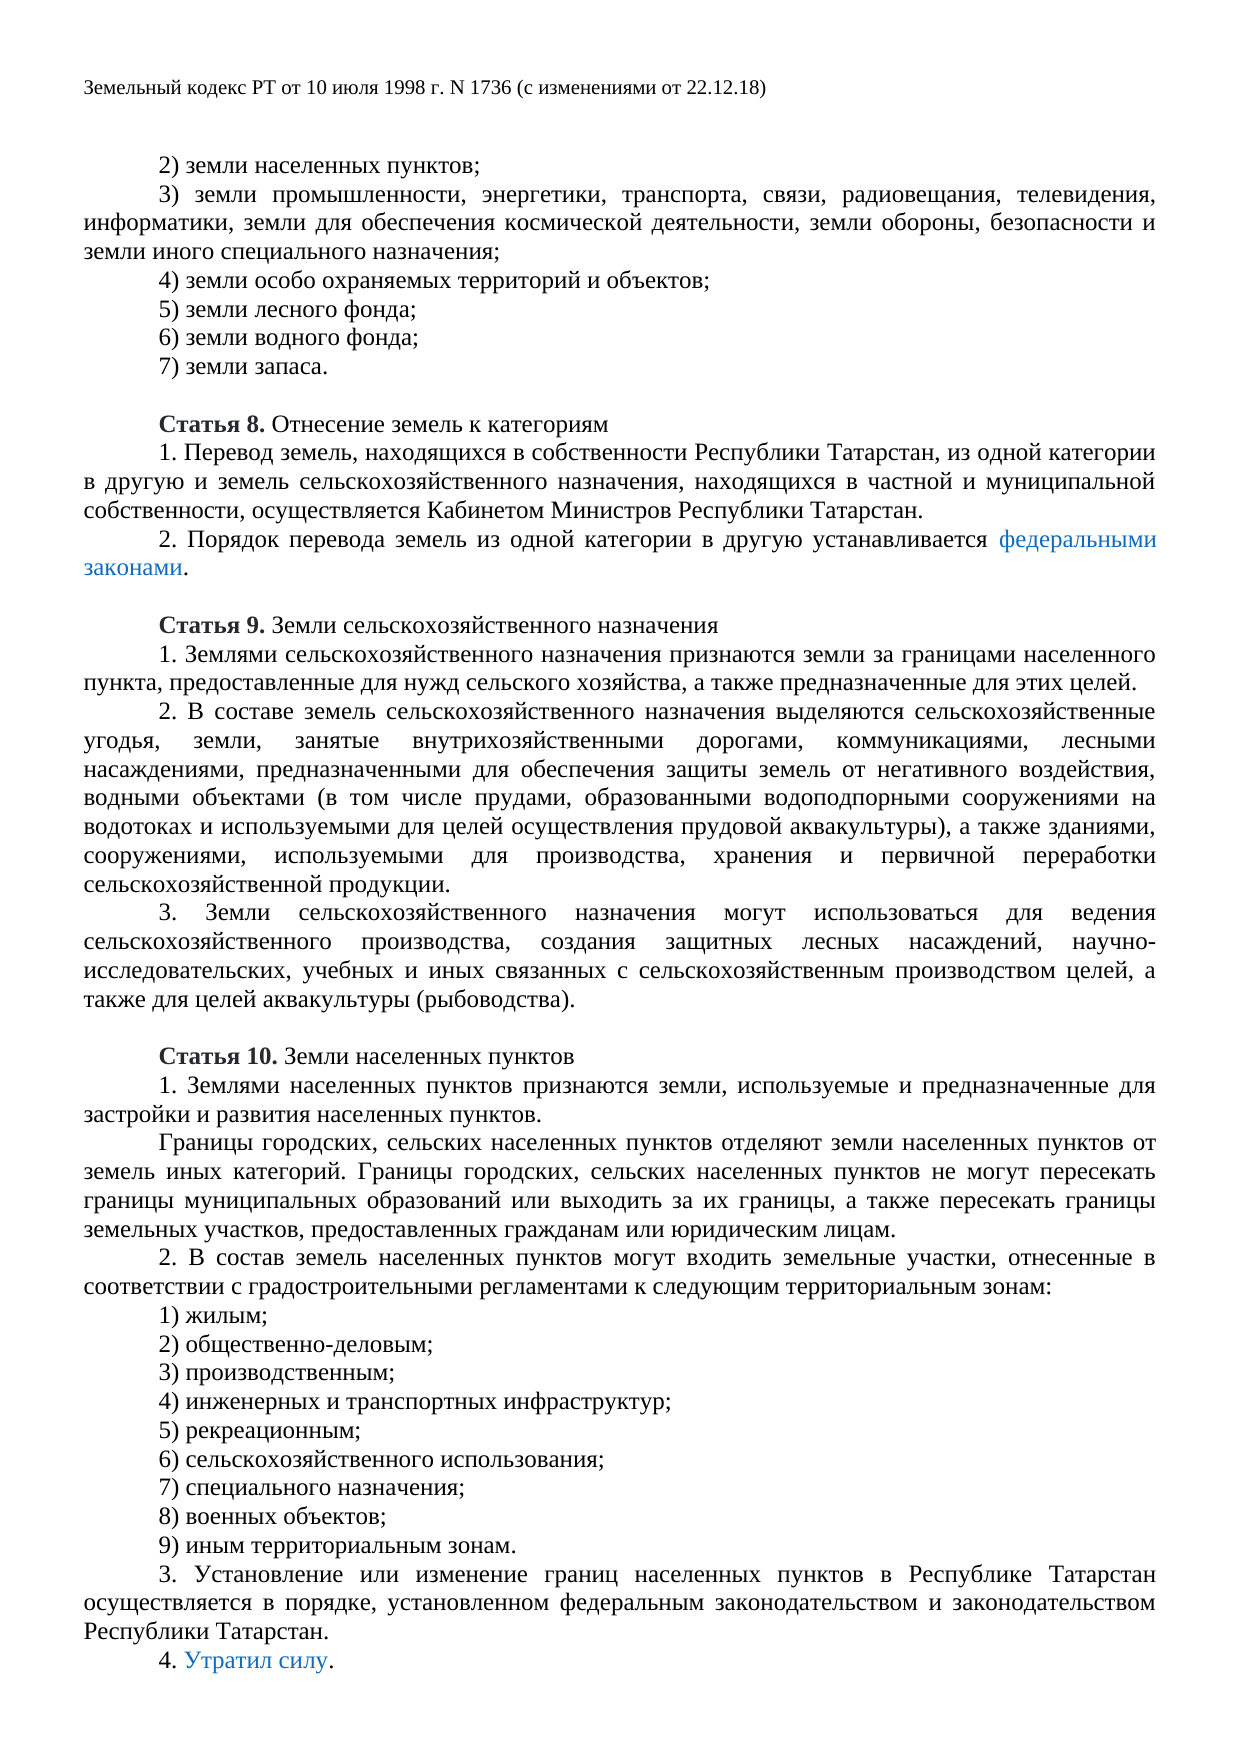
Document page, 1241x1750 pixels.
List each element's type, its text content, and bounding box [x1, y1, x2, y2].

text 2. В состав земель населенных пунктов могут входить земельные участки, отнесенные в соответствии с градостроительными регламентами к следующим территориальным зонам: [83, 1242, 1157, 1300]
text 7) земли запаса. [83, 351, 1157, 380]
text 2) общественно-деловым; [83, 1329, 1157, 1357]
text 8) военных объектов; [83, 1501, 1157, 1530]
text 6) земли водного фонда; [83, 322, 1157, 351]
text 6) сельскохозяйственного использования; [83, 1444, 1157, 1472]
text 2. Порядок перевода земель из одной категории в другую устанавливается федеральными законами. [83, 524, 1157, 581]
text Статья 10. Земли населенных пунктов [83, 1041, 1157, 1070]
text 9) иным территориальным зонам. [83, 1530, 1157, 1559]
text 5) рекреационным; [83, 1415, 1157, 1444]
text 2. В составе земель сельскохозяйственного назначения выделяются сельскохозяйственные угодья, земли, занятые внутрихозяйственными дорогами, коммуникациями, лесными насаждениями, предназначенными для обеспечения защиты земель от негативного воздействия, водными объектами (в том числе прудами, образованными водоподпорными сооружениями на водотоках и используемыми для целей осуществления прудовой аквакультуры), а также зданиями, сооружениями, используемыми для производства, хранения и первичной переработки сельскохозяйственной продукции. [83, 696, 1157, 897]
text Статья 9. Земли сельскохозяйственного назначения [83, 610, 1157, 639]
text 3) земли промышленности, энергетики, транспорта, связи, радиовещания, телевидения, информатики, земли для обеспечения космической деятельности, земли обороны, безопасности и земли иного специального назначения; [83, 179, 1157, 265]
text Границы городских, сельских населенных пунктов отделяют земли населенных пунктов от земель иных категорий. Границы городских, сельских населенных пунктов не могут пересекать границы муниципальных образований или выходить за их границы, а также пересекать границы земельных участков, предоставленных гражданам или юридическим лицам. [83, 1127, 1157, 1242]
text 4) инженерных и транспортных инфраструктур; [83, 1386, 1157, 1415]
text 7) специального назначения; [83, 1472, 1157, 1501]
text 3) производственным; [83, 1357, 1157, 1386]
text 1. Землями сельскохозяйственного назначения признаются земли за границами населенного пункта, предоставленные для нужд сельского хозяйства, а также предназначенные для этих целей. [83, 639, 1157, 696]
text 1. Перевод земель, находящихся в собственности Республики Татарстан, из одной категории в другую и земель сельскохозяйственного назначения, находящихся в частной и муниципальной собственности, осуществляется Кабинетом Министров Республики Татарстан. [83, 437, 1157, 524]
text 4) земли особо охраняемых территорий и объектов; [83, 265, 1157, 294]
text 3. Земли сельскохозяйственного назначения могут использоваться для ведения сельскохозяйственного производства, создания защитных лесных насаждений, научно-исследовательских, учебных и иных связанных с сельскохозяйственным производством целей, а также для целей аквакультуры (рыбоводства). [83, 897, 1157, 1012]
text 2) земли населенных пунктов; [83, 150, 1157, 179]
text 4. Утратил силу. [83, 1645, 1157, 1674]
text Статья 8. Отнесение земель к категориям [83, 409, 1157, 437]
text 5) земли лесного фонда; [83, 294, 1157, 322]
text 1. Землями населенных пунктов признаются земли, используемые и предназначенные для застройки и развития населенных пунктов. [83, 1070, 1157, 1127]
text 3. Установление или изменение границ населенных пунктов в Республике Татарстан осуществляется в порядке, установленном федеральным законодательством и законодательством Республики Татарстан. [83, 1559, 1157, 1645]
text 1) жилым; [83, 1300, 1157, 1329]
